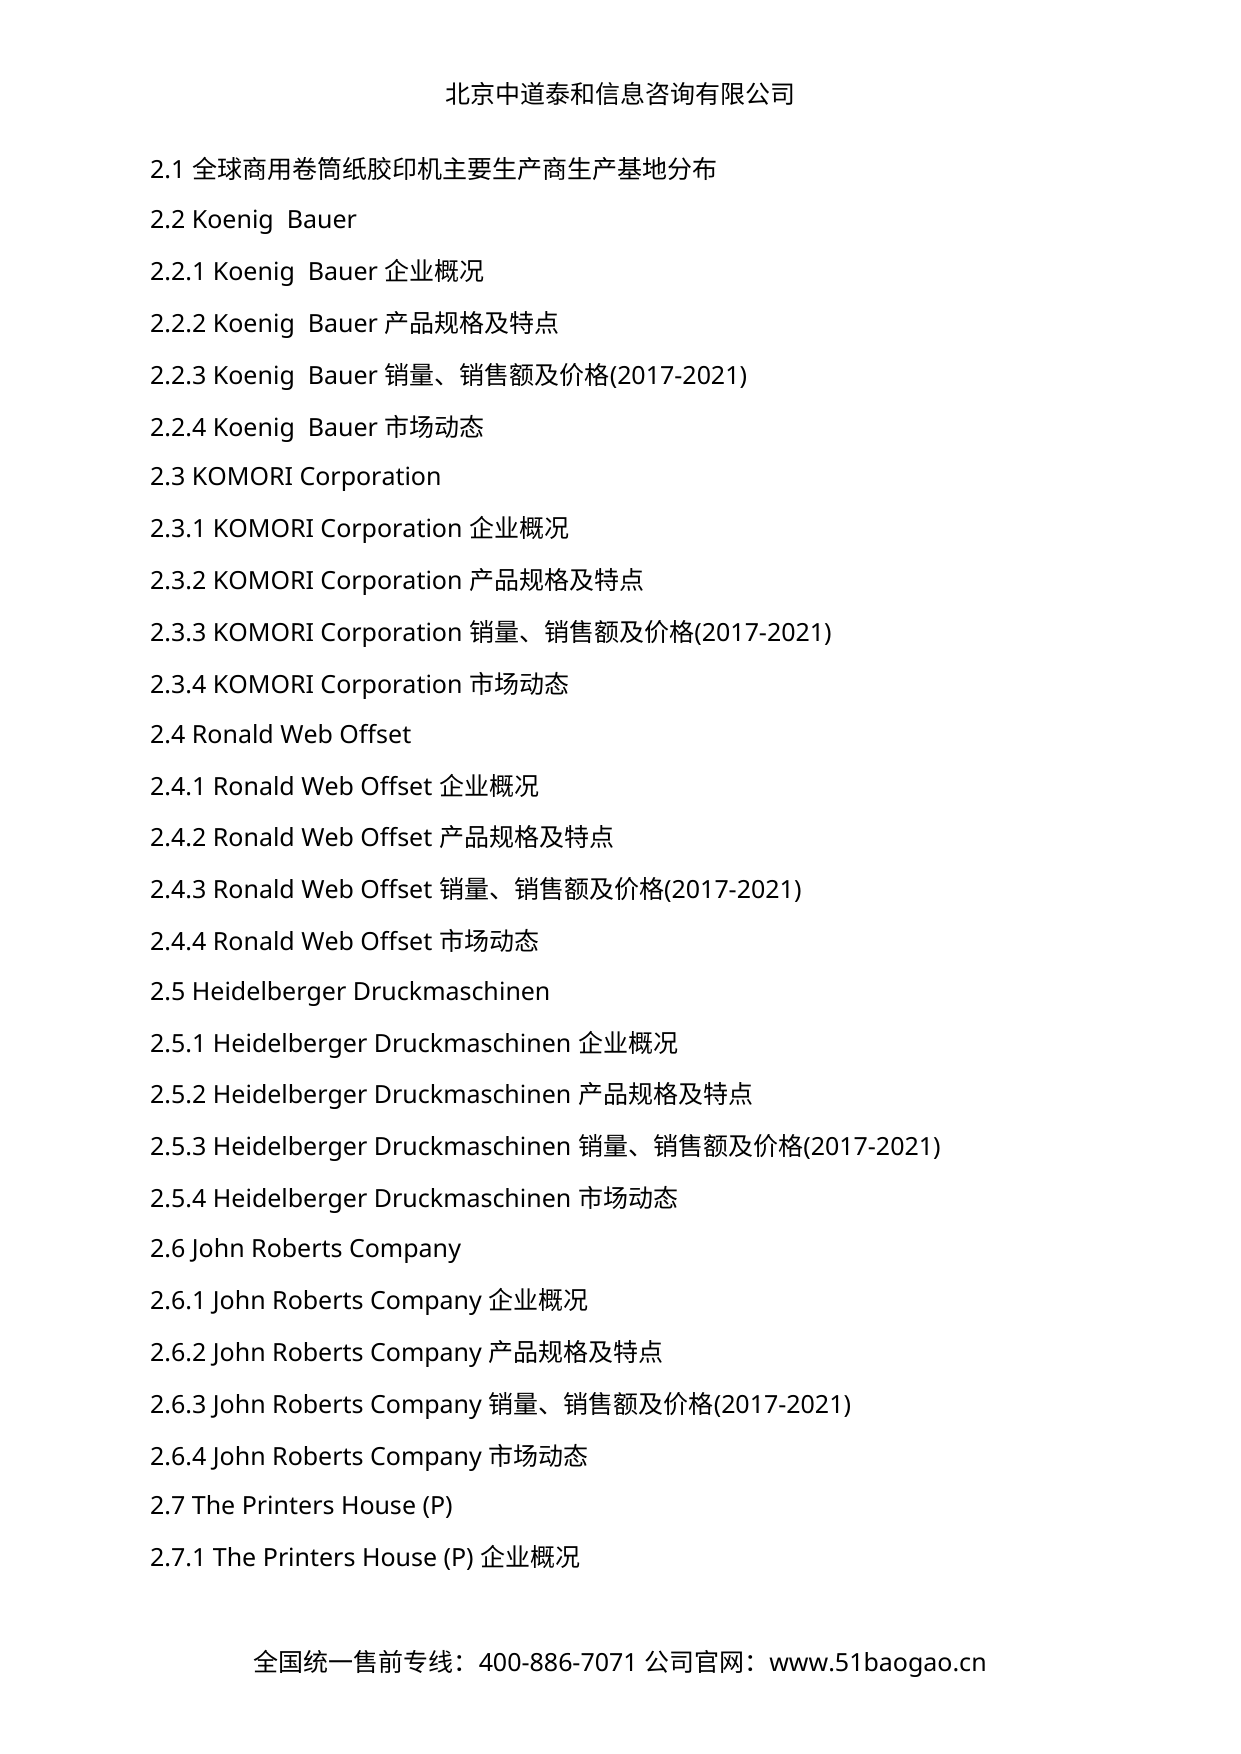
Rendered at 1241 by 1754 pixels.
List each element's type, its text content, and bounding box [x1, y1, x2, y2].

text 2.3.4 KOMORI Corporation 市场动态 [150, 664, 1090, 701]
text 2.3 KOMORI Corporation [150, 459, 1090, 493]
text 2.5.3 Heidelberger Druckmaschinen 销量、销售额及价格(2017-2021) [150, 1127, 1090, 1163]
text 2.5.1 Heidelberger Druckmaschinen 企业概况 [150, 1023, 1090, 1059]
text 2.2.4 Koenig Bauer 市场动态 [150, 407, 1090, 443]
text 2.3.3 KOMORI Corporation 销量、销售额及价格(2017-2021) [150, 612, 1090, 649]
text 2.2.1 Koenig Bauer 企业概况 [150, 252, 1090, 288]
text 2.4.3 Ronald Web Offset 销量、销售额及价格(2017-2021) [150, 870, 1090, 906]
text 2.5.2 Heidelberger Druckmaschinen 产品规格及特点 [150, 1075, 1090, 1111]
text 2.6 John Roberts Company [150, 1231, 1090, 1265]
text 2.7 The Printers House (P) [150, 1488, 1090, 1522]
text 2.3.2 KOMORI Corporation 产品规格及特点 [150, 561, 1090, 597]
text 2.6.4 John Roberts Company 市场动态 [150, 1436, 1090, 1472]
text 2.3.1 KOMORI Corporation 企业概况 [150, 509, 1090, 545]
text 2.1 全球商用卷筒纸胶印机主要生产商生产基地分布 [150, 150, 1090, 186]
text 2.6.3 John Roberts Company 销量、销售额及价格(2017-2021) [150, 1384, 1090, 1420]
text 2.2 Koenig Bauer [150, 202, 1090, 236]
text 2.2.2 Koenig Bauer 产品规格及特点 [150, 303, 1090, 340]
text 2.6.1 John Roberts Company 企业概况 [150, 1280, 1090, 1317]
text 2.2.3 Koenig Bauer 销量、销售额及价格(2017-2021) [150, 355, 1090, 392]
text 2.5 Heidelberger Druckmaschinen [150, 973, 1090, 1007]
text 2.6.2 John Roberts Company 产品规格及特点 [150, 1332, 1090, 1368]
text 2.4.4 Ronald Web Offset 市场动态 [150, 922, 1090, 958]
text 2.4 Ronald Web Offset [150, 716, 1090, 750]
text 2.7.1 The Printers House (P) 企业概况 [150, 1537, 1090, 1574]
text 2.4.1 Ronald Web Offset 企业概况 [150, 766, 1090, 802]
text 2.5.4 Heidelberger Druckmaschinen 市场动态 [150, 1179, 1090, 1215]
text 2.4.2 Ronald Web Offset 产品规格及特点 [150, 818, 1090, 854]
